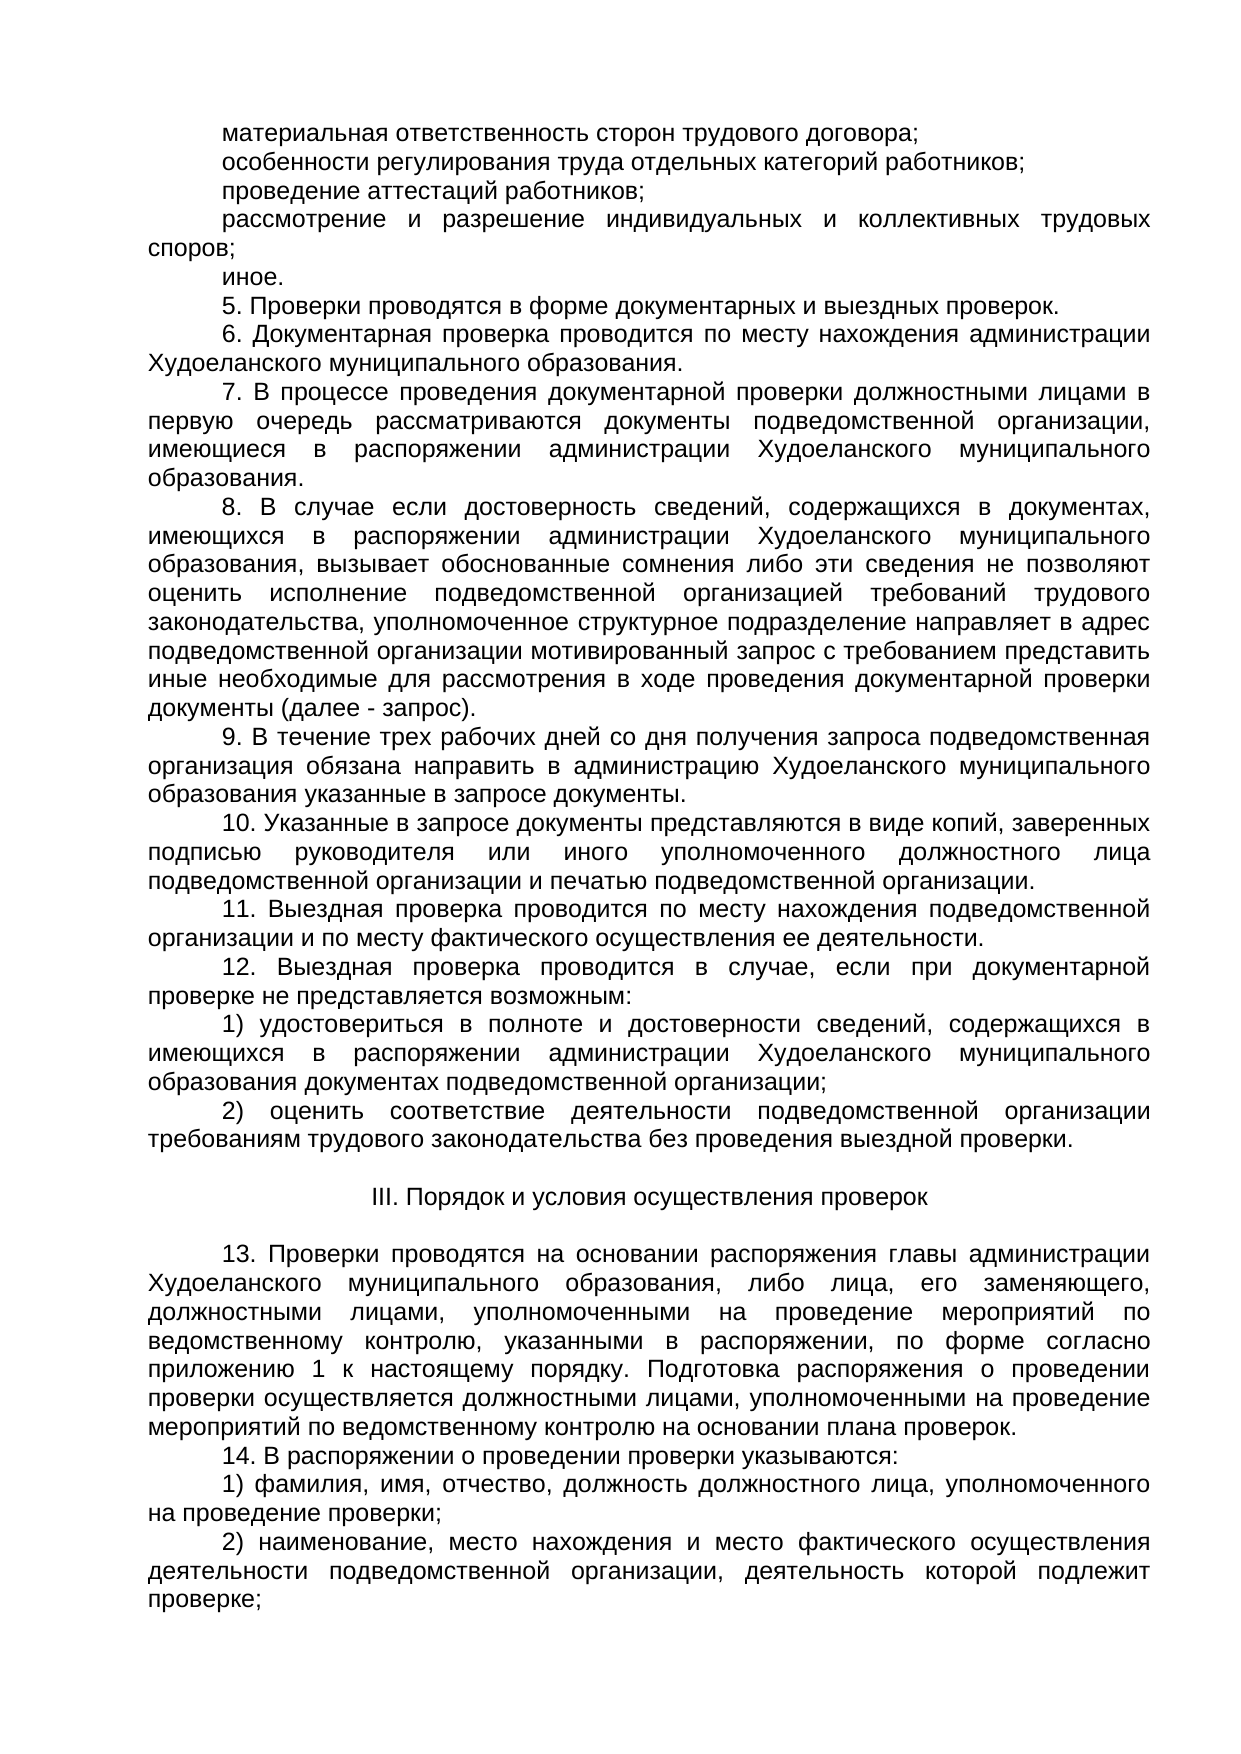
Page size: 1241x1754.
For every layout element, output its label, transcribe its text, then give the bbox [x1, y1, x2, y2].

text III. Порядок и условия осуществления проверок [148, 1182, 1152, 1211]
text 5. Проверки проводятся в форме документарных и выездных проверок. [148, 291, 1152, 319]
text 7. В процессе проведения документарной проверки должностными лицами в первую очередь рассматриваются документы подведомственной организации, имеющиеся в распоряжении администрации Худоеланского муниципального образования. [148, 377, 1152, 492]
text 14. В распоряжении о проведении проверки указываются: [148, 1441, 1152, 1469]
text материальная ответственность сторон трудового договора; [148, 118, 1152, 147]
text иное. [148, 262, 1152, 291]
text 6. Документарная проверка проводится по месту нахождения администрации Худоеланского муниципального образования. [148, 319, 1152, 377]
text проведение аттестаций работников; [148, 176, 1152, 204]
text 13. Проверки проводятся на основании распоряжения главы администрации Худоеланского муниципального образования, либо лица, его заменяющего, должностными лицами, уполномоченными на проведение мероприятий по ведомственному контролю, указанными в распоряжении, по форме согласно приложению 1 к настоящему порядку. Подготовка распоряжения о проведении проверки осуществляется должностными лицами, уполномоченными на проведение мероприятий по ведомственному контролю на основании плана проверок. [148, 1239, 1152, 1441]
text 1) удостовериться в полноте и достоверности сведений, содержащихся в имеющихся в распоряжении администрации Худоеланского муниципального образования документах подведомственной организации; [148, 1009, 1152, 1096]
text 2) наименование, место нахождения и место фактического осуществления деятельности подведомственной организации, деятельность которой подлежит проверке; [148, 1527, 1152, 1613]
text 11. Выездная проверка проводится по месту нахождения подведомственной организации и по месту фактического осуществления ее деятельности. [148, 894, 1152, 952]
text 1) фамилия, имя, отчество, должность должностного лица, уполномоченного на проведение проверки; [148, 1469, 1152, 1527]
text 2) оценить соответствие деятельности подведомственной организации требованиям трудового законодательства без проведения выездной проверки. [148, 1096, 1152, 1153]
text 10. Указанные в запросе документы представляются в виде копий, заверенных подписью руководителя или иного уполномоченного должностного лица подведомственной организации и печатью подведомственной организации. [148, 808, 1152, 894]
text рассмотрение и разрешение индивидуальных и коллективных трудовых споров; [148, 204, 1152, 262]
text особенности регулирования труда отдельных категорий работников; [148, 147, 1152, 176]
text 9. В течение трех рабочих дней со дня получения запроса подведомственная организация обязана направить в администрацию Худоеланского муниципального образования указанные в запросе документы. [148, 722, 1152, 808]
text 12. Выездная проверка проводится в случае, если при документарной проверке не представляется возможным: [148, 952, 1152, 1009]
text 8. В случае если достоверность сведений, содержащихся в документах, имеющихся в распоряжении администрации Худоеланского муниципального образования, вызывает обоснованные сомнения либо эти сведения не позволяют оценить исполнение подведомственной организацией требований трудового законодательства, уполномоченное структурное подразделение направляет в адрес подведомственной организации мотивированный запрос с требованием представить иные необходимые для рассмотрения в ходе проведения документарной проверки документы (далее - запрос). [148, 492, 1152, 722]
